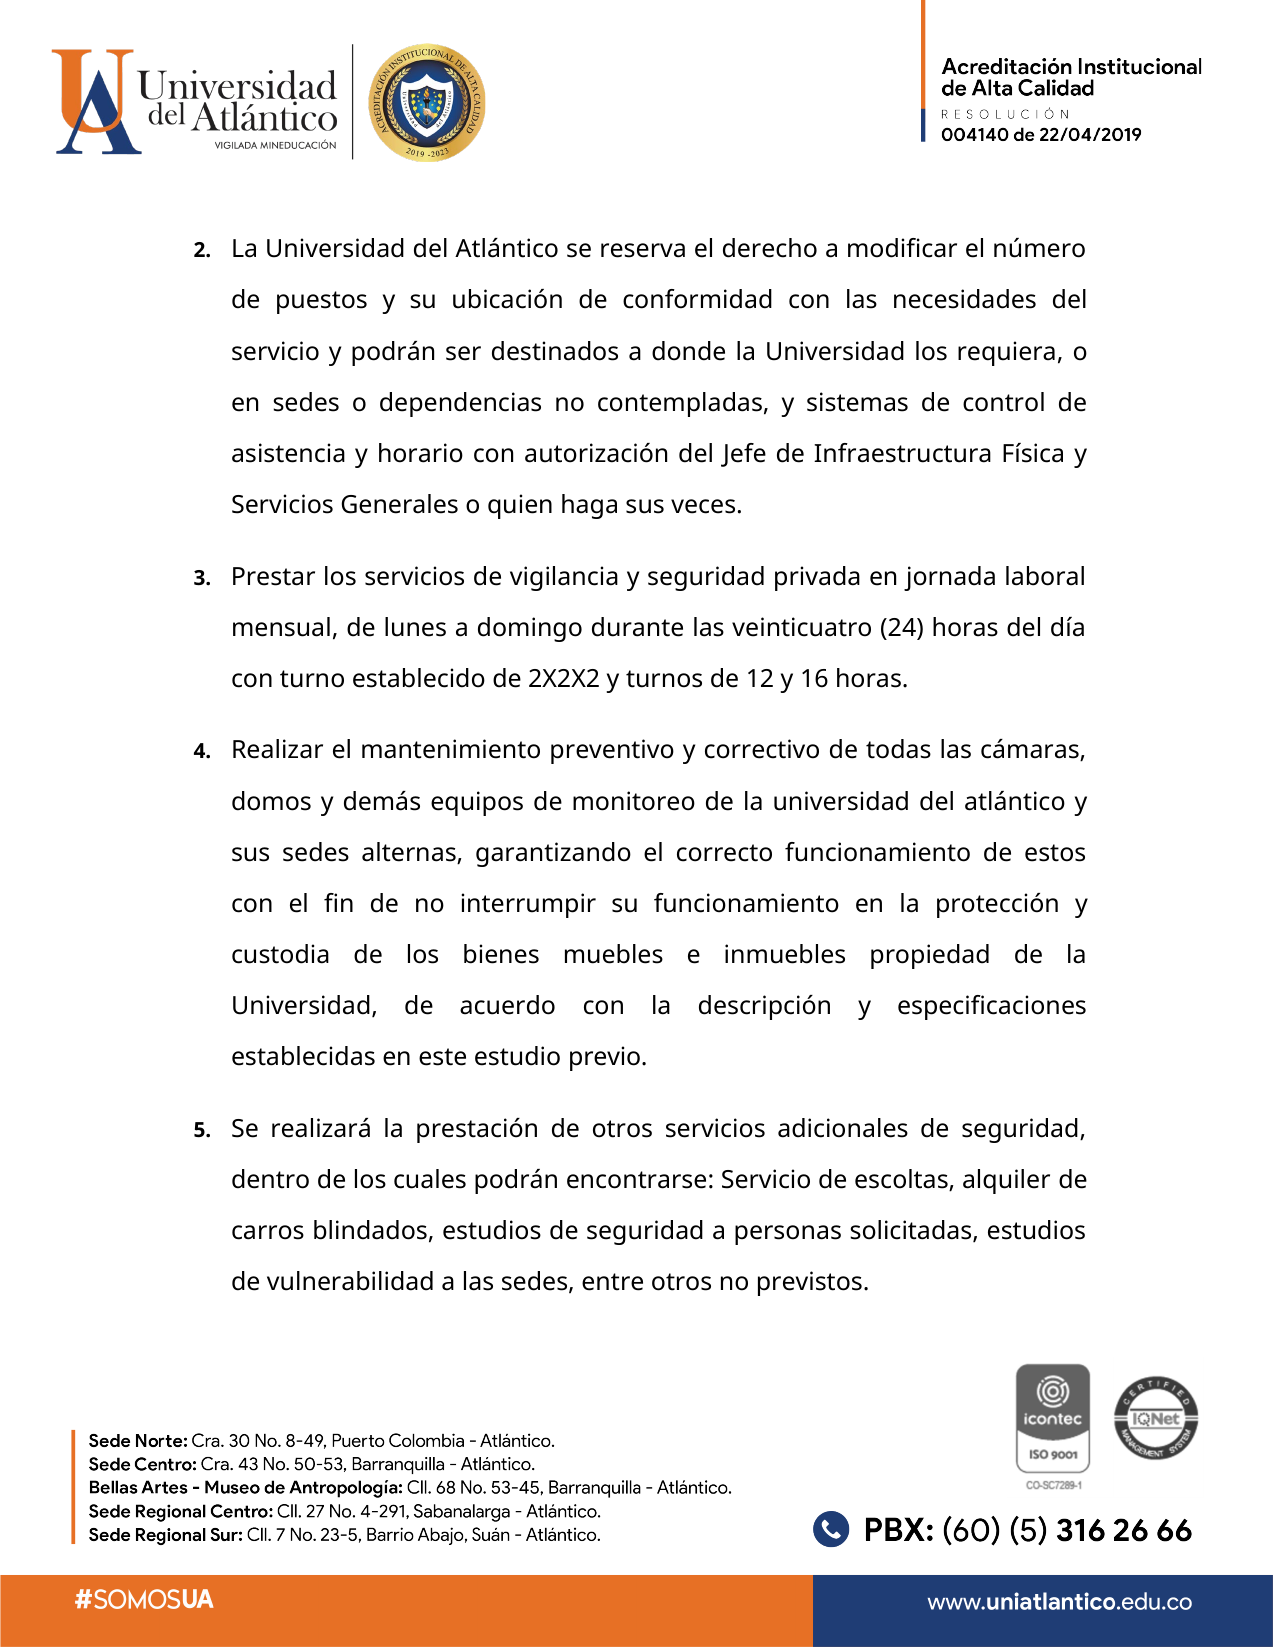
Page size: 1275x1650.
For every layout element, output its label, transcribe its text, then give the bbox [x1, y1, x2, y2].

list La Universidad del Atlántico se reserva el derecho a modificar el número de puestos y su ubicación de conformidad con las necesidades del servicio y podrán ser destinados a donde la Universidad los requiera, o en sedes o dependencias no contempladas, y sistemas de control de asistencia y horario con autorización del Jefe de Infraestructura Física y Servicios Generales o quien haga sus veces. [193, 231, 1088, 520]
picture [921, 0, 1202, 142]
list Prestar los servicios de vigilancia y seguridad privada en jornada laboral mensual, de lunes a domingo durante las veinticuatro (24) horas del día con turno establecido de 2X2X2 y turnos de 12 y 16 horas. [193, 558, 1087, 694]
picture [0, 1357, 1273, 1647]
picture [51, 43, 486, 162]
list Realizar el mantenimiento preventivo y correctivo de todas las cámaras, domos y demás equipos de monitoreo de la universidad del atlántico y sus sedes alternas, garantizando el correcto funcionamiento de estos con el fin de no interrumpir su funcionamiento en la protección y custodia de los bienes muebles e inmuebles propiedad de la Universidad, de acuerdo con la descripción y especificaciones establecidas en este estudio previo. [193, 732, 1087, 1072]
list Se realizará la prestación de otros servicios adicionales de seguridad, dentro de los cuales podrán encontrarse: Servicio de escoltas, alquiler de carros blindados, estudios de seguridad a personas solicitadas, estudios de vulnerabilidad a las sedes, entre otros no previstos. [193, 1110, 1087, 1297]
